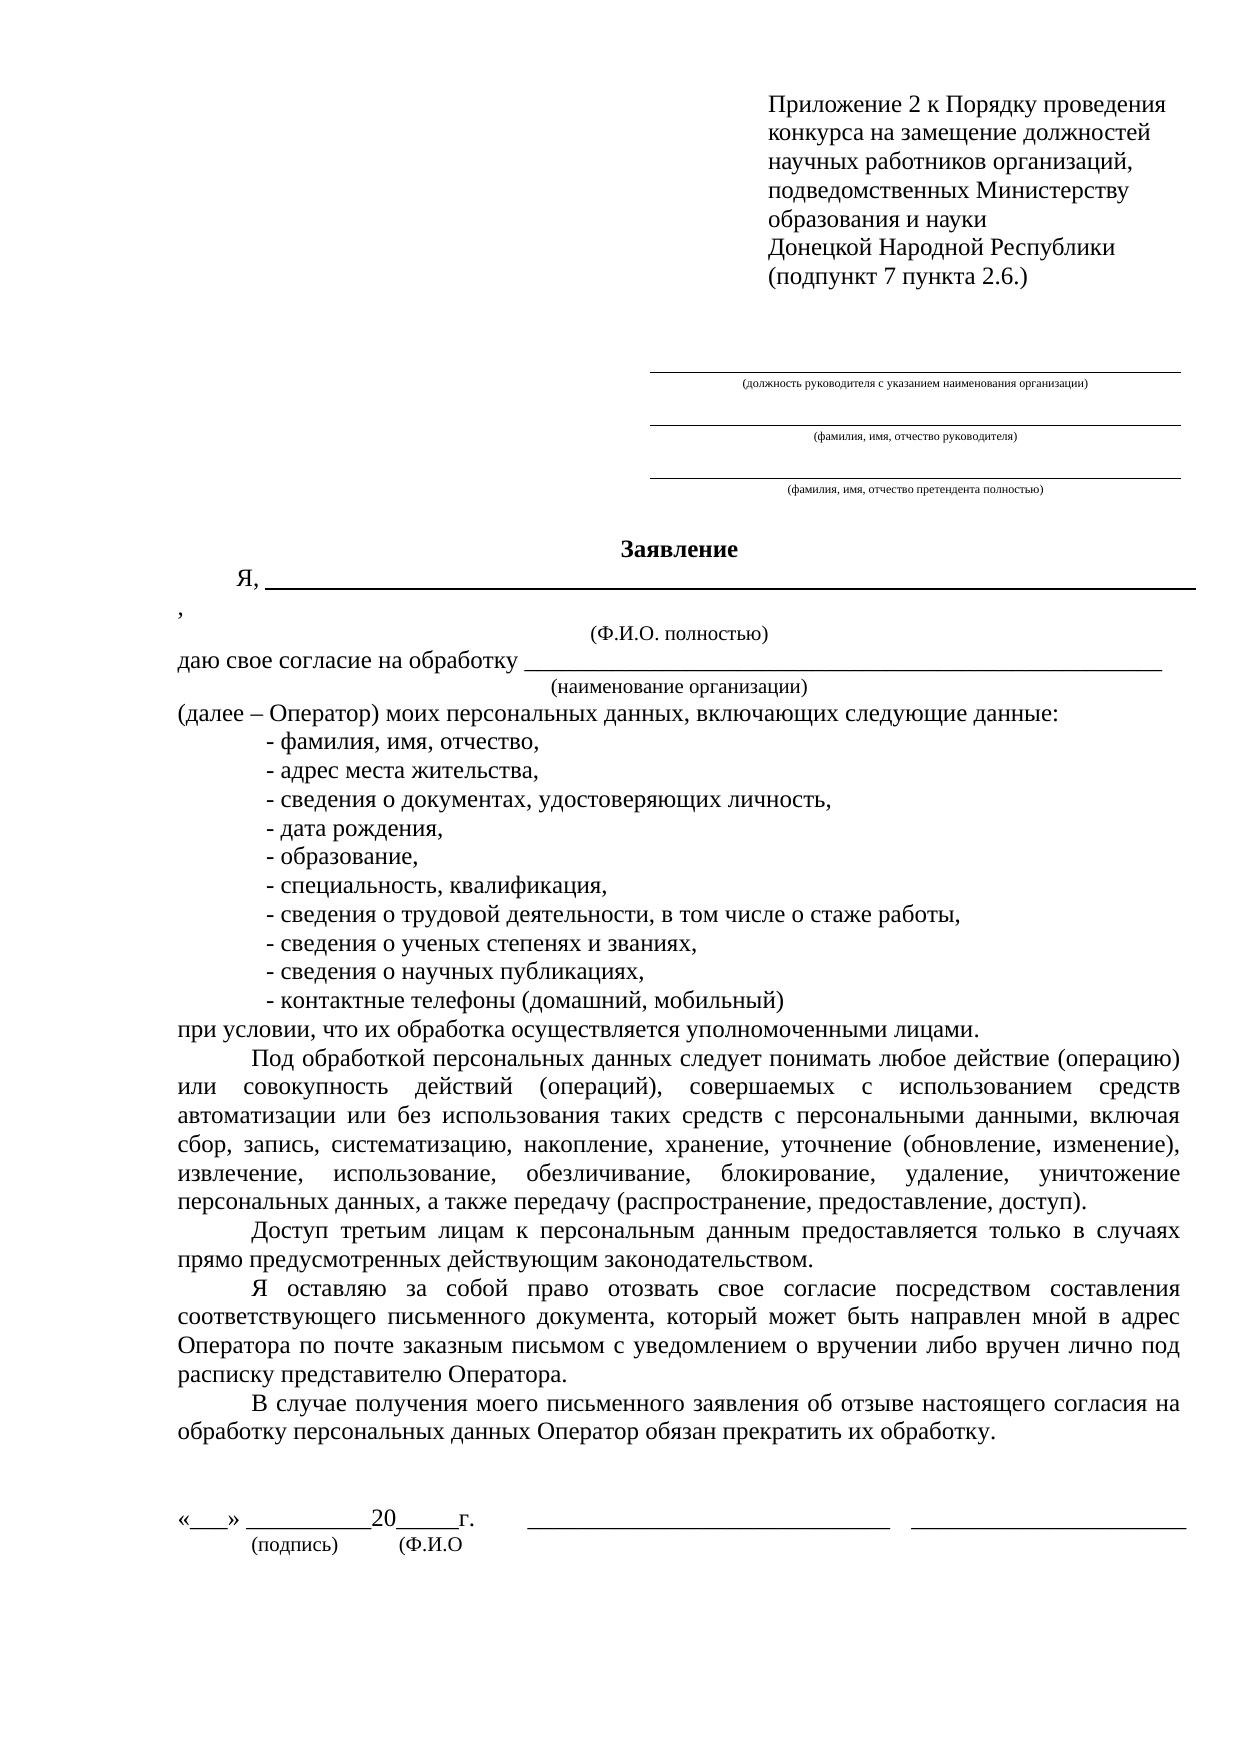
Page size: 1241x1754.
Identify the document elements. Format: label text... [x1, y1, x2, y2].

text «___» __________20_____г. _____________________________ ______________________ [177, 1503, 1181, 1531]
text (фамилия, имя, отчество руководителя) [650, 429, 1181, 453]
text (далее – Оператор) моих персональных данных, включающих следующие данные: [177, 698, 1181, 726]
text - специальность, квалификация, [177, 870, 1181, 899]
text Под обработкой персональных данных следует понимать любое действие (операцию) или совокупность действий (операций), совершаемых с использованием средств автоматизации или без использования таких средств с персональными данными, включая сбор, запись, систематизацию, накопление, хранение, уточнение (обновление, изменение), извлечение, использование, обезличивание, блокирование, удаление, уничтожение персональных данных, а также передачу (распространение, предоставление, доступ). [177, 1043, 1181, 1215]
text Приложение 2 к Порядку проведения конкурса на замещение должностей научных работников организаций, подведомственных Министерству образования и науки Донецкой Народной Республики (подпункт 7 пункта 2.6.) [768, 89, 1181, 290]
text - фамилия, имя, отчество, [177, 726, 1181, 755]
text - сведения о научных публикациях, [177, 956, 1181, 985]
text - сведения о ученых степенях и званиях, [177, 928, 1181, 956]
text (Ф.И.О. полностью) [177, 621, 1181, 645]
text - адрес места жительства, [177, 755, 1181, 784]
text даю свое согласие на обработку ___________________________________________________ [177, 645, 1181, 674]
text (фамилия, имя, отчество претендента полностью) [650, 482, 1181, 506]
text Заявление [177, 534, 1181, 563]
text (наименование организации) [177, 674, 1181, 698]
text (подпись) (Ф.И.О [177, 1531, 1181, 1556]
text Я, , [177, 563, 1181, 621]
text при условии, что их обработка осуществляется уполномоченными лицами. [177, 1014, 1181, 1043]
text - сведения о трудовой деятельности, в том числе о стаже работы, [177, 899, 1181, 928]
text В случае получения моего письменного заявления об отзыве настоящего согласия на обработку персональных данных Оператор обязан прекратить их обработку. [177, 1388, 1181, 1445]
text - образование, [177, 841, 1181, 870]
text - дата рождения, [177, 813, 1181, 841]
text (должность руководителя с указанием наименования организации) [650, 376, 1181, 400]
text Я оставляю за собой право отозвать свое согласие посредством составления соответствующего письменного документа, который может быть направлен мной в адрес Оператора по почте заказным письмом с уведомлением о вручении либо вручен лично под расписку представителю Оператора. [177, 1273, 1181, 1388]
text - контактные телефоны (домашний, мобильный) [177, 985, 1181, 1014]
text Доступ третьим лицам к персональным данным предоставляется только в случаях прямо предусмотренных действующим законодательством. [177, 1215, 1181, 1273]
text - сведения о документах, удостоверяющих личность, [177, 784, 1181, 813]
